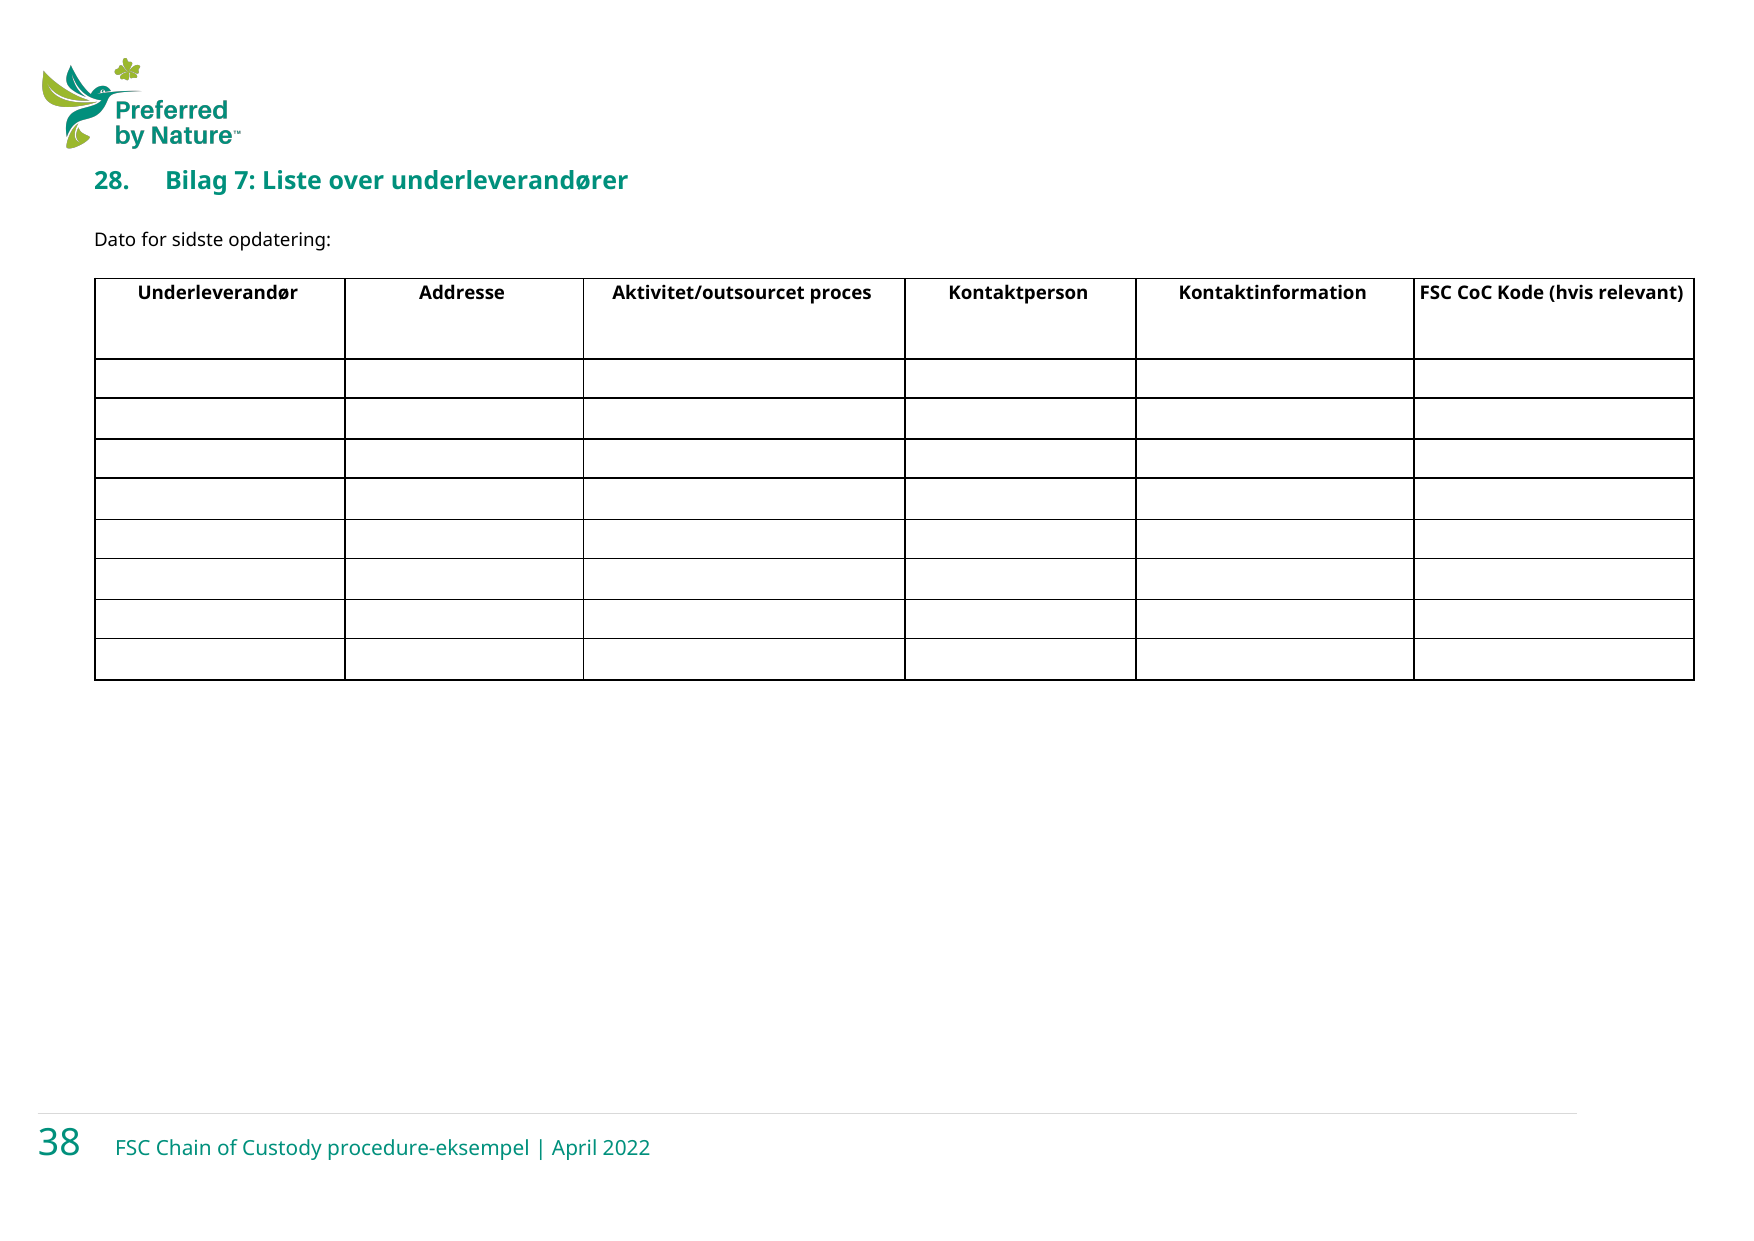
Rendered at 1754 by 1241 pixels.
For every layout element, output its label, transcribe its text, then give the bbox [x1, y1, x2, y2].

table_header Kontaktperson [906, 279, 1135, 358]
table_cell [346, 639, 583, 679]
table_cell [1137, 600, 1413, 638]
table_cell [1415, 639, 1693, 679]
picture [17, 32, 267, 174]
table_cell [96, 639, 344, 679]
table_cell [96, 559, 344, 599]
table_cell [906, 399, 1135, 438]
table_cell [1415, 399, 1693, 438]
table_cell [1137, 639, 1413, 679]
table_cell [906, 639, 1135, 679]
table_header FSC CoC Kode (hvis relevant) [1415, 279, 1693, 358]
table_cell [1415, 520, 1693, 557]
table_cell [1137, 440, 1413, 477]
table_header Aktivitet/outsourcet proces [584, 279, 904, 358]
table_cell [906, 520, 1135, 557]
table_cell [346, 440, 583, 477]
table_cell [906, 479, 1135, 518]
table_cell [346, 520, 583, 557]
table_header Kontaktinformation [1137, 279, 1413, 358]
table_cell [906, 600, 1135, 638]
table_cell [346, 360, 583, 397]
table_cell [906, 360, 1135, 397]
table_cell [1415, 600, 1693, 638]
table_cell [96, 399, 344, 438]
table_cell [96, 360, 344, 397]
table_cell [1415, 360, 1693, 397]
table_cell [1137, 520, 1413, 557]
text Dato for sidste opdatering: [94, 227, 1577, 252]
table_cell [1137, 399, 1413, 438]
table_cell [96, 440, 344, 477]
table_cell [1137, 360, 1413, 397]
table_cell [584, 520, 904, 557]
table_cell [346, 399, 583, 438]
table_cell [96, 600, 344, 638]
table_cell [584, 639, 904, 679]
table_cell [1137, 559, 1413, 599]
table_cell [1415, 440, 1693, 477]
table_cell [346, 600, 583, 638]
table_cell [584, 360, 904, 397]
table_cell [584, 479, 904, 518]
table_cell [906, 440, 1135, 477]
table_cell [584, 440, 904, 477]
table_cell [906, 559, 1135, 599]
table_header Addresse [346, 279, 583, 358]
list Bilag 7: Liste over underleverandører [94, 162, 1577, 197]
table_cell [1415, 559, 1693, 599]
table_cell [96, 520, 344, 557]
table_cell [584, 399, 904, 438]
table_cell [584, 559, 904, 599]
table_cell [346, 479, 583, 518]
table_cell [1415, 479, 1693, 518]
table_cell [346, 559, 583, 599]
table_header Underleverandør [96, 279, 344, 358]
table_cell [584, 600, 904, 638]
table_cell [96, 479, 344, 518]
table_cell [1137, 479, 1413, 518]
